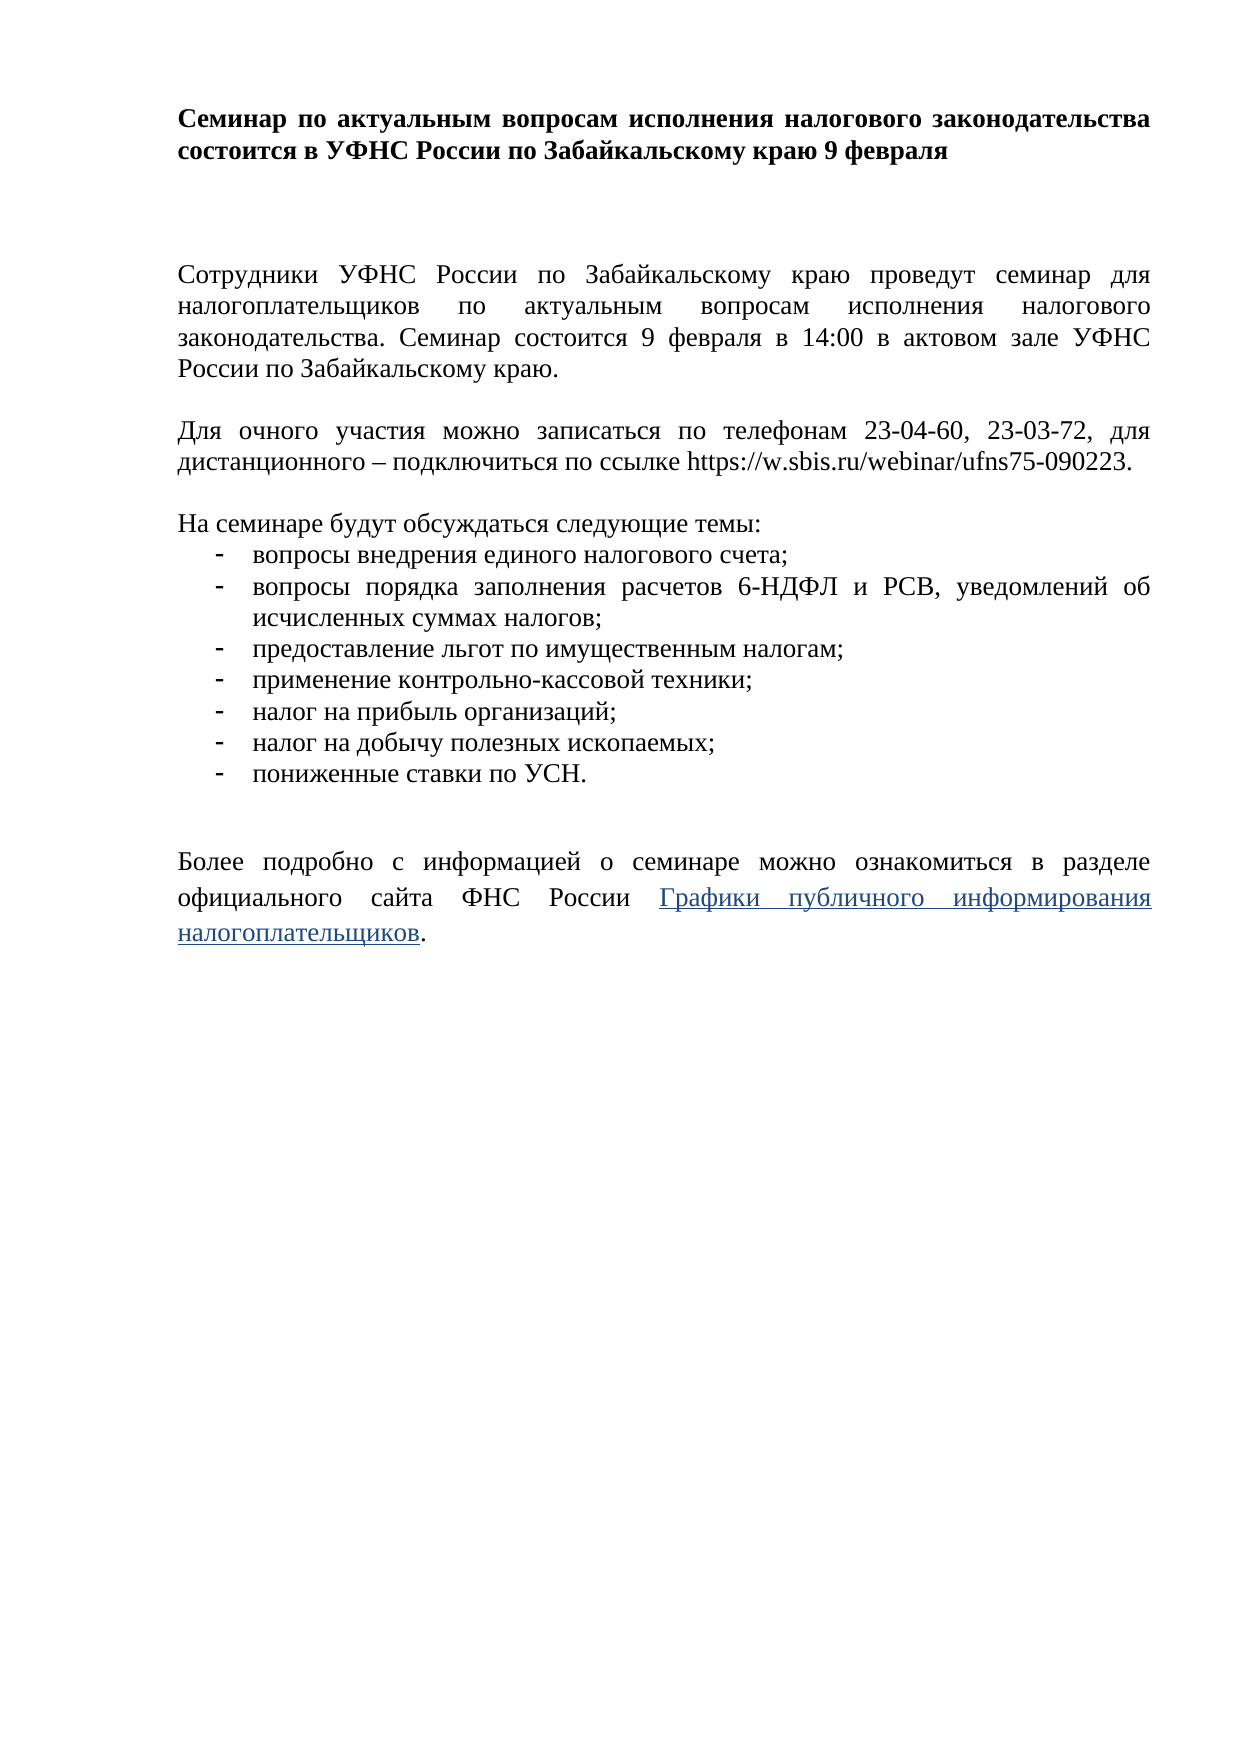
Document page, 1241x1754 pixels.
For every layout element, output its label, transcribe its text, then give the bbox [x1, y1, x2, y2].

list вопросы порядка заполнения расчетов 6-НДФЛ и РСВ, уведомлений об исчисленных суммах налогов; [215, 570, 1152, 632]
text Семинар по актуальным вопросам исполнения налогового законодательства состоится в УФНС России по Забайкальскому краю 9 февраля [177, 103, 1152, 165]
list пониженные ставки по УСН. [215, 757, 1152, 788]
text Сотрудники УФНС России по Забайкальскому краю проведут семинар для налогоплательщиков по актуальным вопросам исполнения налогового законодательства. Семинар состоится 9 февраля в 14:00 в актовом зале УФНС России по Забайкальскому краю. [177, 258, 1152, 383]
text На семинаре будут обсуждаться следующие темы: [177, 507, 1152, 539]
list применение контрольно-кассовой техники; [215, 663, 1152, 695]
list вопросы внедрения единого налогового счета; [215, 539, 1152, 570]
list налог на добычу полезных ископаемых; [215, 726, 1152, 757]
list предоставление льгот по имущественным налогам; [215, 632, 1152, 663]
text Более подробно с информацией о семинаре можно ознакомиться в разделе официального сайта ФНС России Графики публичного информирования налогоплательщиков. [177, 845, 1152, 948]
text Для очного участия можно записаться по телефонам 23-04-60, 23-03-72, для дистанционного – подключиться по ссылке https://w.sbis.ru/webinar/ufns75-090223. [177, 414, 1152, 476]
list налог на прибыль организаций; [215, 695, 1152, 726]
